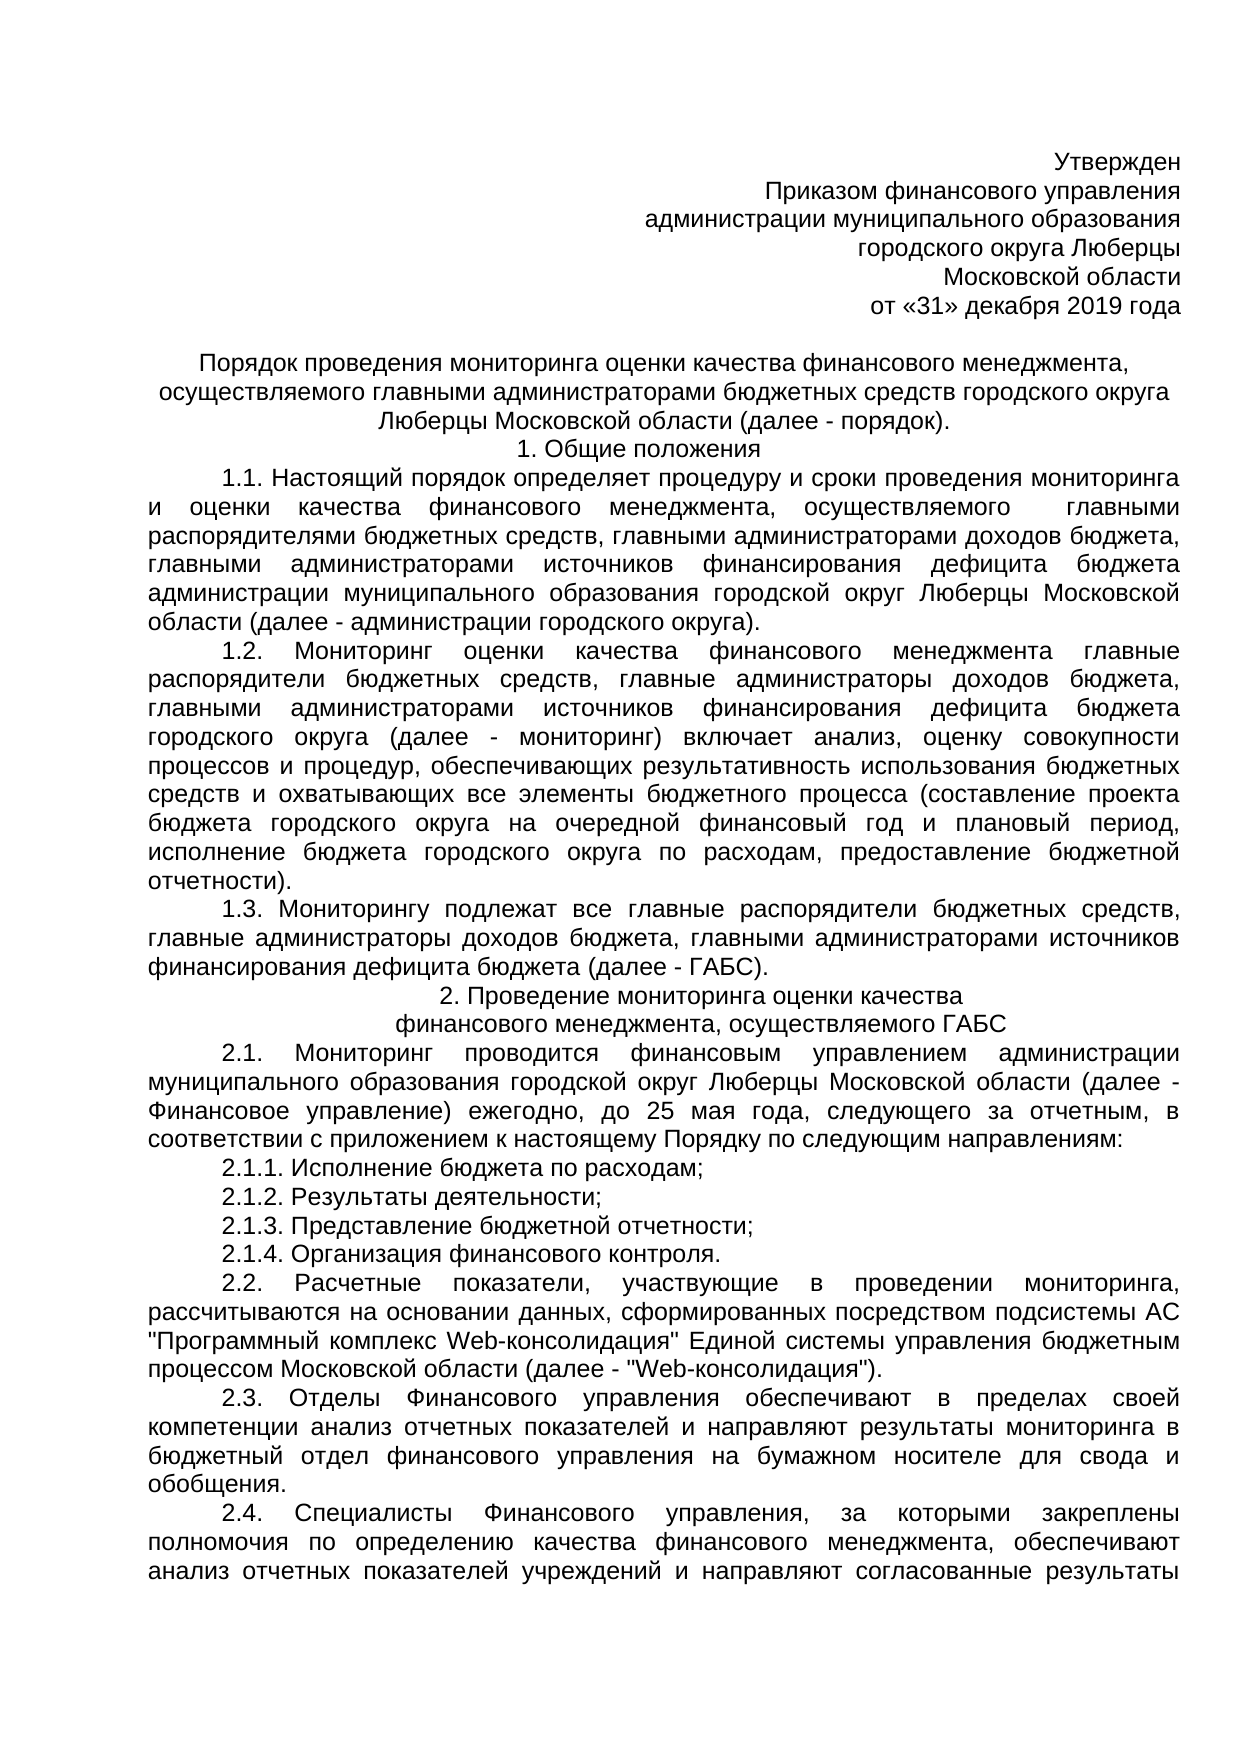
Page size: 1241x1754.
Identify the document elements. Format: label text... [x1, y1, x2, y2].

text 1.1. Настоящий порядок определяет процедуру и сроки проведения мониторинга и оценки качества финансового менеджмента, осуществляемого главными распорядителями бюджетных средств, главными администраторами доходов бюджета, главными администраторами источников финансирования дефицита бюджета администрации муниципального образования городской округ Люберцы Московской области (далее - администрации городского округа). [148, 463, 1181, 636]
text 2. Проведение мониторинга оценки качества [148, 981, 1181, 1009]
text 2.1.1. Исполнение бюджета по расходам; [148, 1153, 1181, 1182]
text Приказом финансового управления [148, 176, 1181, 204]
text 1.3. Мониторингу подлежат все главные распорядители бюджетных средств, главные администраторы доходов бюджета, главными администраторами источников финансирования дефицита бюджета (далее - ГАБС). [148, 894, 1181, 981]
text 1.2. Мониторинг оценки качества финансового менеджмента главные распорядители бюджетных средств, главные администраторы доходов бюджета, главными администраторами источников финансирования дефицита бюджета городского округа (далее - мониторинг) включает анализ, оценку совокупности процессов и процедур, обеспечивающих результативность использования бюджетных средств и охватывающих все элементы бюджетного процесса (составление проекта бюджета городского округа на очередной финансовый год и плановый период, исполнение бюджета городского округа по расходам, предоставление бюджетной отчетности). [148, 636, 1181, 894]
text от «31» декабря 2019 года [148, 291, 1181, 319]
text 2.1.2. Результаты деятельности; [148, 1182, 1181, 1211]
text администрации муниципального образования [148, 204, 1181, 233]
text 2.1.3. Представление бюджетной отчетности; [148, 1211, 1181, 1239]
text Порядок проведения мониторинга оценки качества финансового менеджмента, осуществляемого главными администраторами бюджетных средств городского округа Люберцы Московской области (далее - порядок). [148, 348, 1181, 434]
text 2.2. Расчетные показатели, участвующие в проведении мониторинга, рассчитываются на основании данных, сформированных посредством подсистемы АС "Программный комплекс Web-консолидация" Единой системы управления бюджетным процессом Московской области (далее - "Web-консолидация"). [148, 1268, 1181, 1383]
text финансового менеджмента, осуществляемого ГАБС [148, 1009, 1181, 1038]
text городского округа Люберцы Московской области [148, 233, 1181, 291]
text 2.1. Мониторинг проводится финансовым управлением администрации муниципального образования городской округ Люберцы Московской области (далее - Финансовое управление) ежегодно, до 25 мая года, следующего за отчетным, в соответствии с приложением к настоящему Порядку по следующим направлениям: [148, 1038, 1181, 1153]
text 1. Общие положения [443, 434, 1181, 463]
text Утвержден [148, 147, 1181, 176]
text 2.3. Отделы Финансового управления обеспечивают в пределах своей компетенции анализ отчетных показателей и направляют результаты мониторинга в бюджетный отдел финансового управления на бумажном носителе для свода и обобщения. [148, 1383, 1181, 1498]
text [148, 1498, 1181, 1584]
text 2.1.4. Организация финансового контроля. [148, 1239, 1181, 1268]
